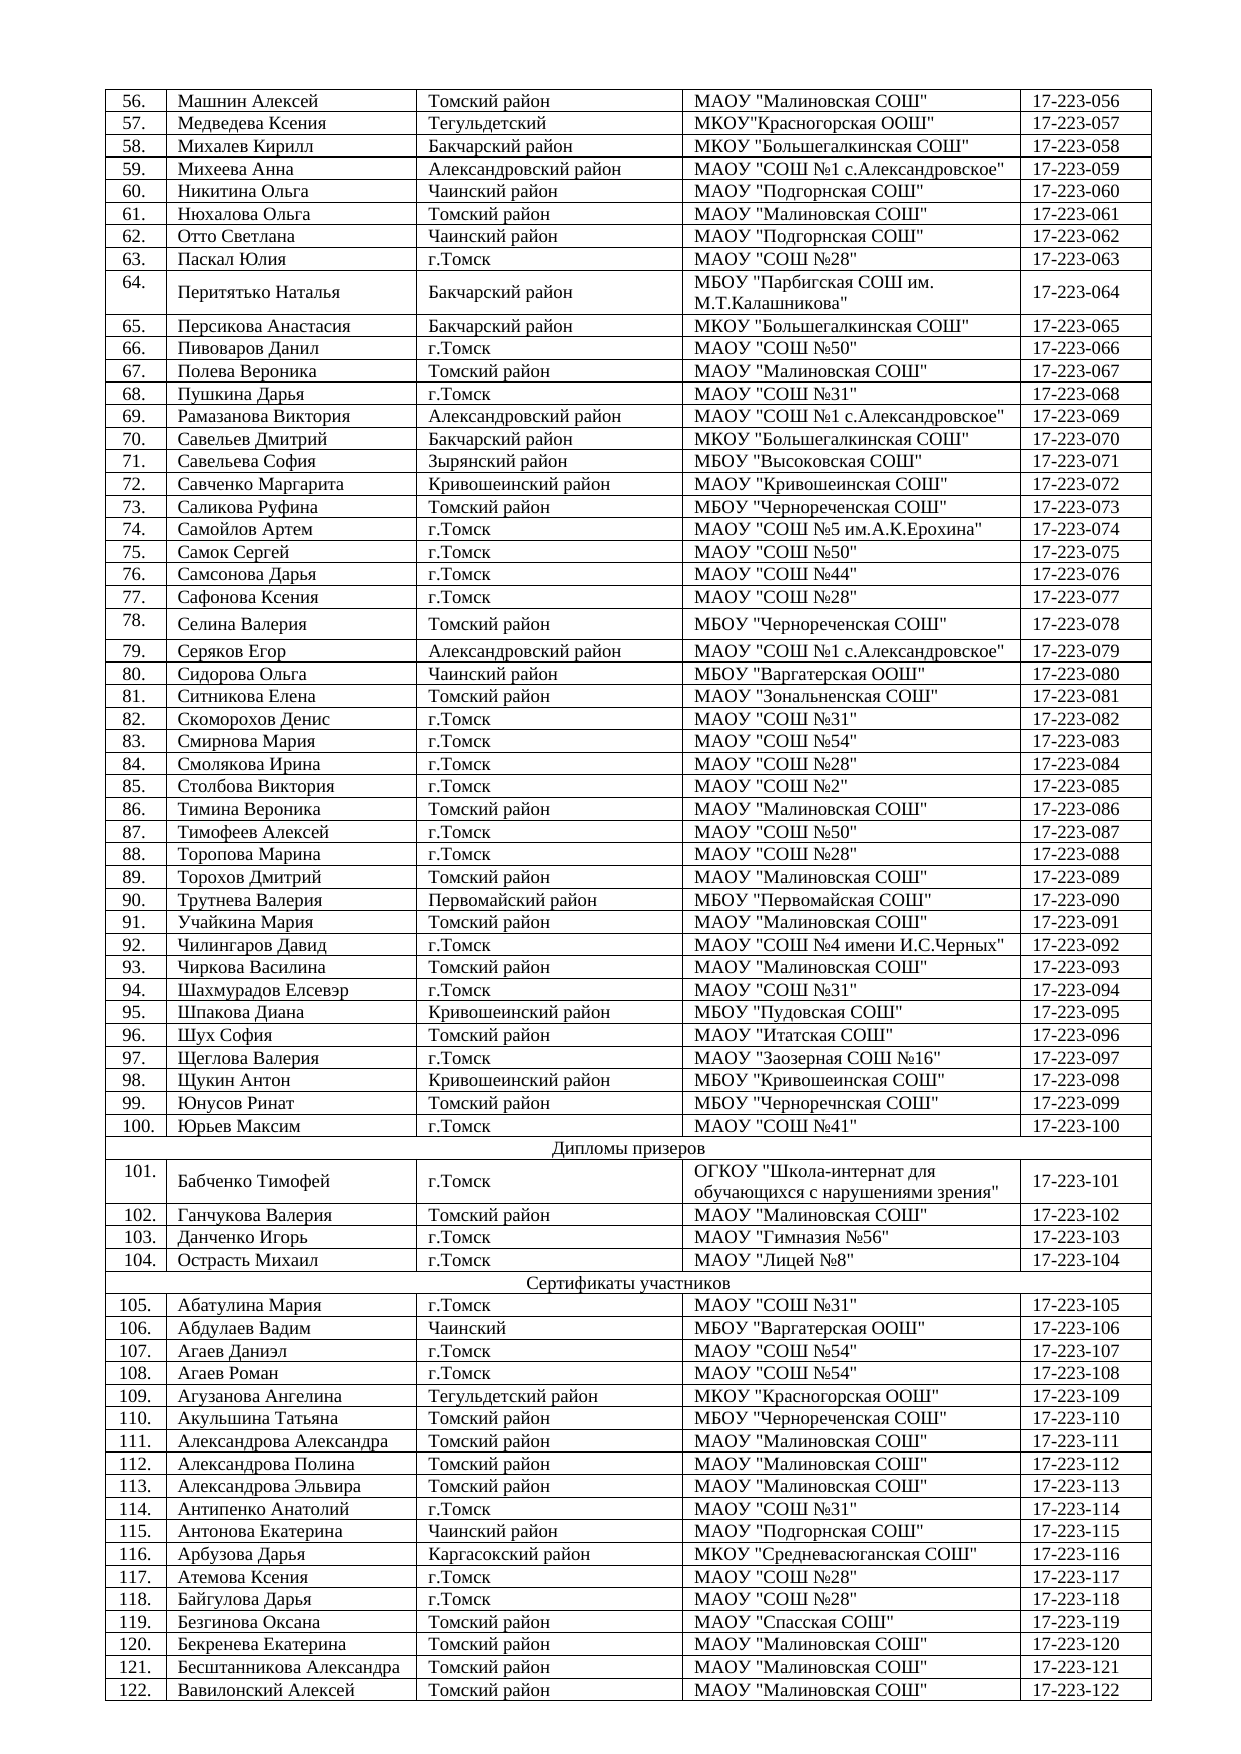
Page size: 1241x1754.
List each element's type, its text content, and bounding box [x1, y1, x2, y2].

table_cell Самсонова Дарья [167, 563, 416, 585]
table_cell Скоморохов Денис [167, 708, 416, 729]
table_cell Савельев Дмитрий [167, 428, 416, 449]
table_cell Шух София [167, 1024, 416, 1046]
table_cell МАОУ "СОШ №28" [683, 248, 1020, 269]
table_cell Бакчарский район [417, 135, 682, 156]
table_cell [106, 956, 166, 978]
table_cell [106, 518, 166, 540]
table_cell г.Томск [417, 383, 682, 404]
table_cell Столбова Виктория [167, 775, 416, 797]
table_cell МАОУ "Подгорнская СОШ" [683, 180, 1020, 202]
table_cell МАОУ "Кривошеинская СОШ" [683, 473, 1020, 494]
table_cell 17-223-095 [1021, 1001, 1151, 1023]
table_cell Машнин Алексей [167, 90, 416, 111]
table_cell 17-223-113 [1021, 1475, 1151, 1497]
table_cell 17-223-110 [1021, 1407, 1151, 1429]
table_cell г.Томск [417, 586, 682, 607]
table_cell МБОУ "Черноречнская СОШ" [683, 1092, 1020, 1113]
table_cell 17-223-121 [1021, 1656, 1151, 1677]
table_cell Агаев Роман [167, 1362, 416, 1384]
table_cell МАОУ "Малиновская СОШ" [683, 1656, 1020, 1677]
table_cell Абатулина Мария [167, 1294, 416, 1316]
table_cell 17-223-065 [1021, 315, 1151, 336]
table_cell Томский район [417, 496, 682, 517]
table_cell Михеева Анна [167, 158, 416, 179]
table_cell МАОУ "СОШ №31" [683, 708, 1020, 729]
table_cell г.Томск [417, 1588, 682, 1610]
table_cell Акульшина Татьяна [167, 1407, 416, 1429]
table_cell 17-223-107 [1021, 1340, 1151, 1361]
table_cell Пивоваров Данил [167, 337, 416, 359]
table_cell 17-223-116 [1021, 1543, 1151, 1564]
table_cell Серяков Егор [167, 640, 416, 661]
table_cell Первомайский район [417, 889, 682, 910]
table_cell [106, 428, 166, 449]
table_cell Савельева София [167, 450, 416, 472]
table_cell 17-223-119 [1021, 1611, 1151, 1632]
table_cell [106, 360, 166, 381]
table_cell [106, 1430, 166, 1451]
table_cell Томский район [417, 1475, 682, 1497]
table_cell [106, 866, 166, 887]
table_cell [106, 541, 166, 562]
table_cell Ситникова Елена [167, 685, 416, 707]
table_cell МКОУ"Красногорская ООШ" [683, 112, 1020, 134]
table_cell Антипенко Анатолий [167, 1498, 416, 1519]
table_cell [106, 798, 166, 819]
table_cell Нюхалова Ольга [167, 203, 416, 224]
table_cell МАОУ "СОШ №28" [683, 586, 1020, 607]
table_cell [106, 450, 166, 472]
table_cell Самойлов Артем [167, 518, 416, 540]
table_cell 17-223-090 [1021, 889, 1151, 910]
table_cell [106, 775, 166, 797]
table_cell [106, 843, 166, 865]
table_cell 17-223-093 [1021, 956, 1151, 978]
table_cell Ганчукова Валерия [167, 1204, 416, 1225]
table_cell Щукин Антон [167, 1069, 416, 1091]
table_cell Томский район [417, 956, 682, 978]
table_cell Шпакова Диана [167, 1001, 416, 1023]
table_cell [106, 1204, 166, 1225]
table_cell 17-223-071 [1021, 450, 1151, 472]
table_cell 17-223-100 [1021, 1115, 1151, 1136]
table_cell МАОУ "СОШ №50" [683, 821, 1020, 842]
table_cell Учайкина Мария [167, 911, 416, 933]
table_cell Пушкина Дарья [167, 383, 416, 404]
table_cell МКОУ "Большегалкинская СОШ" [683, 428, 1020, 449]
table_cell [106, 640, 166, 661]
table_cell Кривошеинский район [417, 1001, 682, 1023]
table_cell [106, 1407, 166, 1429]
table_cell Кривошеинский район [417, 473, 682, 494]
table_cell Бакчарский район [417, 428, 682, 449]
table_cell 17-223-073 [1021, 496, 1151, 517]
table_cell Каргасокский район [417, 1543, 682, 1564]
table_cell Сертификаты участников [106, 1272, 1151, 1293]
table_cell [106, 1340, 166, 1361]
table_cell г.Томск [417, 730, 682, 752]
table_cell Томский район [417, 1430, 682, 1451]
table_cell МКОУ "Средневасюганская СОШ" [683, 1543, 1020, 1564]
table_cell Тегульдетский район [417, 1385, 682, 1406]
table_cell [106, 979, 166, 1000]
table_cell г.Томск [417, 1160, 682, 1203]
table_cell 17-223-083 [1021, 730, 1151, 752]
table_cell 17-223-080 [1021, 663, 1151, 684]
table_cell МАОУ "Зональненская СОШ" [683, 685, 1020, 707]
table_cell [106, 1294, 166, 1316]
table_cell 17-223-112 [1021, 1453, 1151, 1474]
table_cell МАОУ "Малиновская СОШ" [683, 203, 1020, 224]
table_cell Сафонова Ксения [167, 586, 416, 607]
table_cell [106, 1633, 166, 1655]
table_cell г.Томск [417, 708, 682, 729]
table_cell 17-223-061 [1021, 203, 1151, 224]
table_cell [106, 383, 166, 404]
table_cell 17-223-085 [1021, 775, 1151, 797]
table_cell Шахмурадов Елсевэр [167, 979, 416, 1000]
table_cell [106, 708, 166, 729]
table_cell 17-223-078 [1021, 609, 1151, 639]
table_cell [106, 730, 166, 752]
table_cell г.Томск [417, 541, 682, 562]
table_cell МБОУ "Чернореченская СОШ" [683, 609, 1020, 639]
table_cell [106, 1520, 166, 1542]
table_cell 17-223-122 [1021, 1679, 1151, 1700]
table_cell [683, 135, 1020, 156]
table_cell Александровский район [417, 405, 682, 427]
table_cell МАОУ "Малиновская СОШ" [683, 911, 1020, 933]
table_cell Бакчарский район [417, 315, 682, 336]
table_cell [106, 1249, 166, 1271]
table_cell МБОУ "Высоковская СОШ" [683, 450, 1020, 472]
table_cell 17-223-072 [1021, 473, 1151, 494]
table_cell Томский район [417, 1453, 682, 1474]
table_cell МАОУ "СОШ №31" [683, 979, 1020, 1000]
table_cell [106, 1160, 166, 1203]
table_cell [106, 473, 166, 494]
table_cell 17-223-102 [1021, 1204, 1151, 1225]
table_cell Перитятько Наталья [167, 271, 416, 314]
table_cell 17-223-062 [1021, 225, 1151, 247]
table_cell МАОУ "Заозерная СОШ №16" [683, 1047, 1020, 1068]
table_cell МАОУ "СОШ №1 с.Александровское" [683, 640, 1020, 661]
table_cell МАОУ "Гимназия №56" [683, 1226, 1020, 1248]
table_cell 17-223-104 [1021, 1249, 1151, 1271]
table_cell [106, 1092, 166, 1113]
table_cell Персикова Анастасия [167, 315, 416, 336]
table_cell [106, 90, 166, 111]
table_cell [106, 1611, 166, 1632]
table_cell МАОУ "Малиновская СОШ" [683, 360, 1020, 381]
table_cell 17-223-086 [1021, 798, 1151, 819]
table_cell Томский район [417, 798, 682, 819]
table_cell Александрова Полина [167, 1453, 416, 1474]
table_cell 17-223-077 [1021, 586, 1151, 607]
table_cell [106, 609, 166, 639]
table_cell МБОУ "Чернореченская СОШ" [683, 496, 1020, 517]
table_cell Торопова Марина [167, 843, 416, 865]
table_cell Михалев Кирилл [167, 135, 416, 156]
table_cell Селина Валерия [167, 609, 416, 639]
table_cell МБОУ "Кривошеинская СОШ" [683, 1069, 1020, 1091]
table_cell Абдулаев Вадим [167, 1317, 416, 1338]
table_cell Полева Вероника [167, 360, 416, 381]
table_cell 17-223-105 [1021, 1294, 1151, 1316]
table_cell 17-223-120 [1021, 1633, 1151, 1655]
table_cell Чиркова Василина [167, 956, 416, 978]
table_cell Бакчарский район [417, 271, 682, 314]
table_cell МБОУ "Варгатерская ООШ" [683, 1317, 1020, 1338]
table_cell Безгинова Оксана [167, 1611, 416, 1632]
table_cell Паскал Юлия [167, 248, 416, 269]
table_cell Щеглова Валерия [167, 1047, 416, 1068]
table_cell МАОУ "Спасская СОШ" [683, 1611, 1020, 1632]
table_cell [106, 203, 166, 224]
table_cell [106, 271, 166, 314]
table_cell [106, 889, 166, 910]
table_cell [106, 1115, 166, 1136]
table_cell [106, 112, 166, 134]
table_cell 17-223-059 [1021, 158, 1151, 179]
table_cell [106, 1656, 166, 1677]
table_cell 17-223-067 [1021, 360, 1151, 381]
table_cell МАОУ "Малиновская СОШ" [683, 1475, 1020, 1497]
table_cell 17-223-092 [1021, 934, 1151, 955]
table_cell г.Томск [417, 1294, 682, 1316]
table_cell Самок Сергей [167, 541, 416, 562]
table_cell г.Томск [417, 1047, 682, 1068]
table_cell [106, 1362, 166, 1384]
table_cell г.Томск [417, 563, 682, 585]
table_cell 17-223-088 [1021, 843, 1151, 865]
table_cell МАОУ "СОШ №28" [683, 843, 1020, 865]
table_cell МКОУ "Красногорская ООШ" [683, 1385, 1020, 1406]
table_cell МАОУ "СОШ №50" [683, 337, 1020, 359]
table_cell 17-223-069 [1021, 405, 1151, 427]
table_cell [106, 158, 166, 179]
table_cell Томский район [417, 360, 682, 381]
table_cell 17-223-117 [1021, 1566, 1151, 1587]
table_cell МАОУ "Малиновская СОШ" [683, 1204, 1020, 1225]
table_cell г.Томск [417, 248, 682, 269]
table_cell 17-223-094 [1021, 979, 1151, 1000]
table_cell Саликова Руфина [167, 496, 416, 517]
table_cell Тегульдетский [417, 112, 682, 134]
table_cell Смолякова Ирина [167, 753, 416, 774]
table_cell Томский район [417, 1679, 682, 1700]
table_cell г.Томск [417, 1498, 682, 1519]
table_cell 17-223-108 [1021, 1362, 1151, 1384]
table_cell Торохов Дмитрий [167, 866, 416, 887]
table_cell МБОУ "Чернореченская СОШ" [683, 1407, 1020, 1429]
table_cell г.Томск [417, 1566, 682, 1587]
table_cell Рамазанова Виктория [167, 405, 416, 427]
table_cell МАОУ "СОШ №28" [683, 1566, 1020, 1587]
table_cell МАОУ "Малиновская СОШ" [683, 866, 1020, 887]
table_cell [106, 315, 166, 336]
table_cell Никитина Ольга [167, 180, 416, 202]
table_cell Томский район [417, 866, 682, 887]
table_cell [106, 1047, 166, 1068]
table_cell Томский район [417, 685, 682, 707]
table_cell 17-223-118 [1021, 1588, 1151, 1610]
table_cell МБОУ "Первомайская СОШ" [683, 889, 1020, 910]
table_cell МАОУ "СОШ №28" [683, 753, 1020, 774]
table_cell 17-223-081 [1021, 685, 1151, 707]
table_cell 17-223-101 [1021, 1160, 1151, 1203]
table_cell Трутнева Валерия [167, 889, 416, 910]
table_cell Чаинский район [417, 180, 682, 202]
table_cell Бесштанникова Александра [167, 1656, 416, 1677]
table_cell МАОУ "Малиновская СОШ" [683, 1679, 1020, 1700]
table_cell 17-223-063 [1021, 248, 1151, 269]
table_cell 17-223-097 [1021, 1047, 1151, 1068]
table_cell г.Томск [417, 1249, 682, 1271]
table_cell г.Томск [417, 1115, 682, 1136]
table_cell Бекренева Екатерина [167, 1633, 416, 1655]
table_cell Александрова Эльвира [167, 1475, 416, 1497]
table_cell [106, 1679, 166, 1700]
table_cell Агузанова Ангелина [167, 1385, 416, 1406]
table_cell [106, 753, 166, 774]
table_cell [106, 1475, 166, 1497]
table_cell 17-223-098 [1021, 1069, 1151, 1091]
table_cell [106, 563, 166, 585]
table_cell МАОУ "Малиновская СОШ" [683, 1633, 1020, 1655]
table_cell [106, 1543, 166, 1564]
table_cell [106, 225, 166, 247]
table_cell [106, 1498, 166, 1519]
table_cell МАОУ "СОШ №5 им.А.К.Ерохина" [683, 518, 1020, 540]
table_cell 17-223-106 [1021, 1317, 1151, 1338]
table_cell МАОУ "Итатская СОШ" [683, 1024, 1020, 1046]
table_cell МАОУ "Малиновская СОШ" [683, 956, 1020, 978]
table_cell Данченко Игорь [167, 1226, 416, 1248]
table_cell МАОУ "СОШ №54" [683, 1340, 1020, 1361]
table_cell МАОУ "СОШ №54" [683, 730, 1020, 752]
table_cell г.Томск [417, 337, 682, 359]
table_cell Томский район [417, 1611, 682, 1632]
table_cell г.Томск [417, 843, 682, 865]
table_cell Томский район [417, 609, 682, 639]
table_cell Томский район [417, 1633, 682, 1655]
table_cell Томский район [417, 1656, 682, 1677]
table_cell МАОУ "СОШ №50" [683, 541, 1020, 562]
table_cell Сидорова Ольга [167, 663, 416, 684]
table_cell 17-223-115 [1021, 1520, 1151, 1542]
table_cell МАОУ "Малиновская СОШ" [683, 798, 1020, 819]
table_cell [106, 180, 166, 202]
table_cell Томский район [417, 1204, 682, 1225]
table_cell МБОУ "Варгатерская ООШ" [683, 663, 1020, 684]
table_cell Байгулова Дарья [167, 1588, 416, 1610]
table_cell [106, 663, 166, 684]
table_cell 17-223-082 [1021, 708, 1151, 729]
table_cell 17-223-075 [1021, 541, 1151, 562]
table_cell Вавилонский Алексей [167, 1679, 416, 1700]
table_cell МБОУ "Пудовская СОШ" [683, 1001, 1020, 1023]
table_cell МАОУ "Малиновская СОШ" [683, 1430, 1020, 1451]
table_cell Дипломы призеров [106, 1137, 1151, 1159]
table_cell 17-223-103 [1021, 1226, 1151, 1248]
table_cell [106, 934, 166, 955]
table_cell 17-223-096 [1021, 1024, 1151, 1046]
table_cell МАОУ "СОШ №1 с.Александровское" [683, 405, 1020, 427]
table_cell [106, 1453, 166, 1474]
table_cell Томский район [417, 90, 682, 111]
table_cell Смирнова Мария [167, 730, 416, 752]
table_cell 17-223-089 [1021, 866, 1151, 887]
table_cell [106, 405, 166, 427]
table_cell Савченко Маргарита [167, 473, 416, 494]
table_cell МАОУ "Малиновская СОШ" [683, 1453, 1020, 1474]
table_cell 17-223-091 [1021, 911, 1151, 933]
table_cell МАОУ "СОШ №41" [683, 1115, 1020, 1136]
table_cell Александровский район [417, 158, 682, 179]
table_cell МАОУ "СОШ №1 с.Александровское" [683, 158, 1020, 179]
table_cell Томский район [417, 1407, 682, 1429]
table_cell 17-223-111 [1021, 1430, 1151, 1451]
table_cell МБОУ "Парбигская СОШ им. М.Т.Калашникова" [683, 271, 1020, 314]
table_cell Томский район [417, 1024, 682, 1046]
table_cell Медведева Ксения [167, 112, 416, 134]
table_cell 17-223-074 [1021, 518, 1151, 540]
table_cell Томский район [417, 203, 682, 224]
table_cell МАОУ "СОШ №31" [683, 1498, 1020, 1519]
table_cell Кривошеинский район [417, 1069, 682, 1091]
table_cell МАОУ "Малиновская СОШ" [683, 90, 1020, 111]
table_cell г.Томск [417, 1340, 682, 1361]
table_cell Чаинский [417, 1317, 682, 1338]
table_cell Острасть Михаил [167, 1249, 416, 1271]
table_cell 17-223-064 [1021, 271, 1151, 314]
table_cell [106, 337, 166, 359]
table_cell Александровский район [417, 640, 682, 661]
table_cell Александрова Александра [167, 1430, 416, 1451]
table_cell г.Томск [417, 821, 682, 842]
table_cell [106, 135, 166, 156]
table_cell 17-223-079 [1021, 640, 1151, 661]
table_cell Агаев Даниэл [167, 1340, 416, 1361]
table_cell 17-223-109 [1021, 1385, 1151, 1406]
table_cell Чаинский район [417, 1520, 682, 1542]
table_cell МАОУ "Подгорнская СОШ" [683, 1520, 1020, 1542]
table_cell МАОУ "СОШ №28" [683, 1588, 1020, 1610]
table_cell [106, 1069, 166, 1091]
table_cell МАОУ "СОШ №44" [683, 563, 1020, 585]
table_cell ОГКОУ "Школа-интернат для обучающихся с нарушениями зрения" [683, 1160, 1020, 1203]
table_cell г.Томск [417, 518, 682, 540]
table_cell Арбузова Дарья [167, 1543, 416, 1564]
table_cell [106, 911, 166, 933]
table_cell 17-223-114 [1021, 1498, 1151, 1519]
table_cell Тимофеев Алексей [167, 821, 416, 842]
table_cell Чаинский район [417, 663, 682, 684]
table_cell [106, 1385, 166, 1406]
table_cell 17-223-057 [1021, 112, 1151, 134]
table_cell Бабченко Тимофей [167, 1160, 416, 1203]
table_cell МАОУ "СОШ №2" [683, 775, 1020, 797]
table_cell МАОУ "Лицей №8" [683, 1249, 1020, 1271]
table_cell г.Томск [417, 934, 682, 955]
table_cell Зырянский район [417, 450, 682, 472]
table_cell г.Томск [417, 1362, 682, 1384]
table_cell [106, 496, 166, 517]
table_cell [106, 685, 166, 707]
table_cell [106, 1226, 166, 1248]
table_cell МКОУ "Большегалкинская СОШ" [683, 315, 1020, 336]
table_cell МАОУ "СОШ №31" [683, 1294, 1020, 1316]
table_cell 17-223-066 [1021, 337, 1151, 359]
table_cell Чилингаров Давид [167, 934, 416, 955]
table_cell Юрьев Максим [167, 1115, 416, 1136]
table_cell МАОУ "Подгорнская СОШ" [683, 225, 1020, 247]
table_cell Отто Светлана [167, 225, 416, 247]
table_cell Юнусов Ринат [167, 1092, 416, 1113]
table_cell 17-223-099 [1021, 1092, 1151, 1113]
table_cell Томский район [417, 1092, 682, 1113]
table_cell 17-223-070 [1021, 428, 1151, 449]
table_cell 17-223-068 [1021, 383, 1151, 404]
table_cell [106, 1566, 166, 1587]
table_cell Томский район [417, 911, 682, 933]
table_cell МАОУ "СОШ №54" [683, 1362, 1020, 1384]
table_cell 17-223-060 [1021, 180, 1151, 202]
table_cell 17-223-084 [1021, 753, 1151, 774]
table_cell 17-223-087 [1021, 821, 1151, 842]
table_cell МАОУ "СОШ №4 имени И.С.Черных" [683, 934, 1020, 955]
table_cell МАОУ "СОШ №31" [683, 383, 1020, 404]
table_cell г.Томск [417, 753, 682, 774]
table_cell [106, 821, 166, 842]
table_cell 17-223-058 [1021, 135, 1151, 156]
table_cell [106, 586, 166, 607]
table_cell 17-223-056 [1021, 90, 1151, 111]
table_cell [106, 1317, 166, 1338]
table_cell 17-223-076 [1021, 563, 1151, 585]
table_cell г.Томск [417, 1226, 682, 1248]
table_cell Тимина Вероника [167, 798, 416, 819]
table_cell г.Томск [417, 979, 682, 1000]
table_cell Чаинский район [417, 225, 682, 247]
table_cell [106, 1588, 166, 1610]
table_cell [106, 1024, 166, 1046]
table_cell Антонова Екатерина [167, 1520, 416, 1542]
table_cell [106, 1001, 166, 1023]
table_cell г.Томск [417, 775, 682, 797]
table_cell Атемова Ксения [167, 1566, 416, 1587]
table_cell [106, 248, 166, 269]
